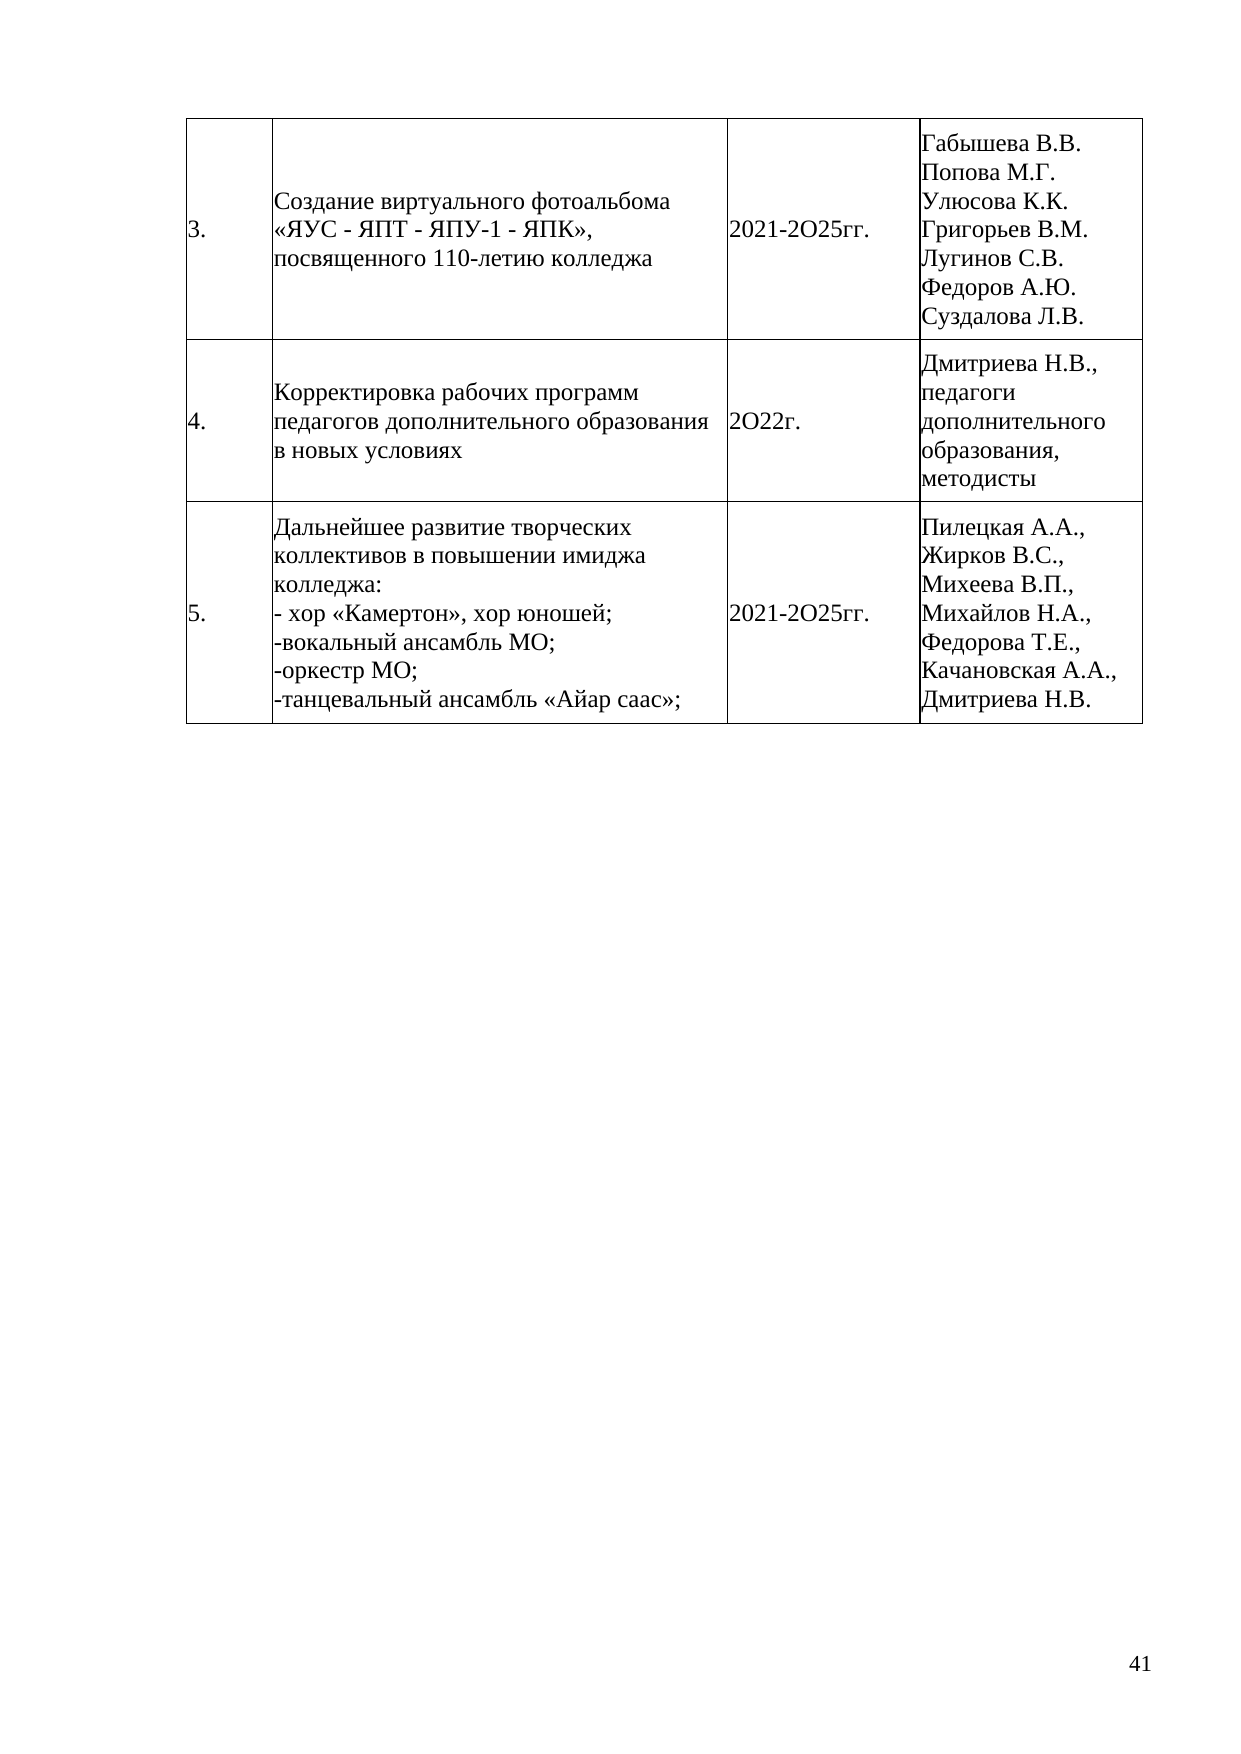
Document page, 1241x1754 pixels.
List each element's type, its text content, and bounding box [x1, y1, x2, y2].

table_cell Дальнейшее развитие творческих коллективов в повышении имиджа колледжа: - хор «Камертон», хор юношей; -вокальный ансамбль МО; -оркестр МО; -танцевальный ансамбль «Айар саас»; [273, 502, 727, 723]
table_cell 4. [187, 340, 272, 501]
table_cell Дмитриева Н.В., педагоги дополнительного образования, методисты [921, 340, 1142, 501]
table_cell Пилецкая А.А., Жирков В.С., Михеева В.П., Михайлов Н.А., Федорова Т.Е., Качановская А.А., Дмитриева Н.В. [921, 502, 1142, 723]
table_cell 2О22г. [728, 340, 919, 501]
table_cell Создание виртуального фотоальбома «ЯУС - ЯПТ - ЯПУ-1 - ЯПК», посвященного 110-летию колледжа [273, 119, 727, 339]
table_cell 5. [187, 502, 272, 723]
table_cell 3. [187, 119, 272, 339]
table_cell Корректировка рабочих программ педагогов дополнительного образования в новых условиях [273, 340, 727, 501]
table_cell 2021-2О25гг. [728, 502, 919, 723]
table_cell Габышева В.В. Попова М.Г. Улюсова К.К. Григорьев В.М. Лугинов С.В. Федоров А.Ю. Суздалова Л.В. [921, 119, 1142, 339]
table_cell 2021-2О25гг. [728, 119, 919, 339]
